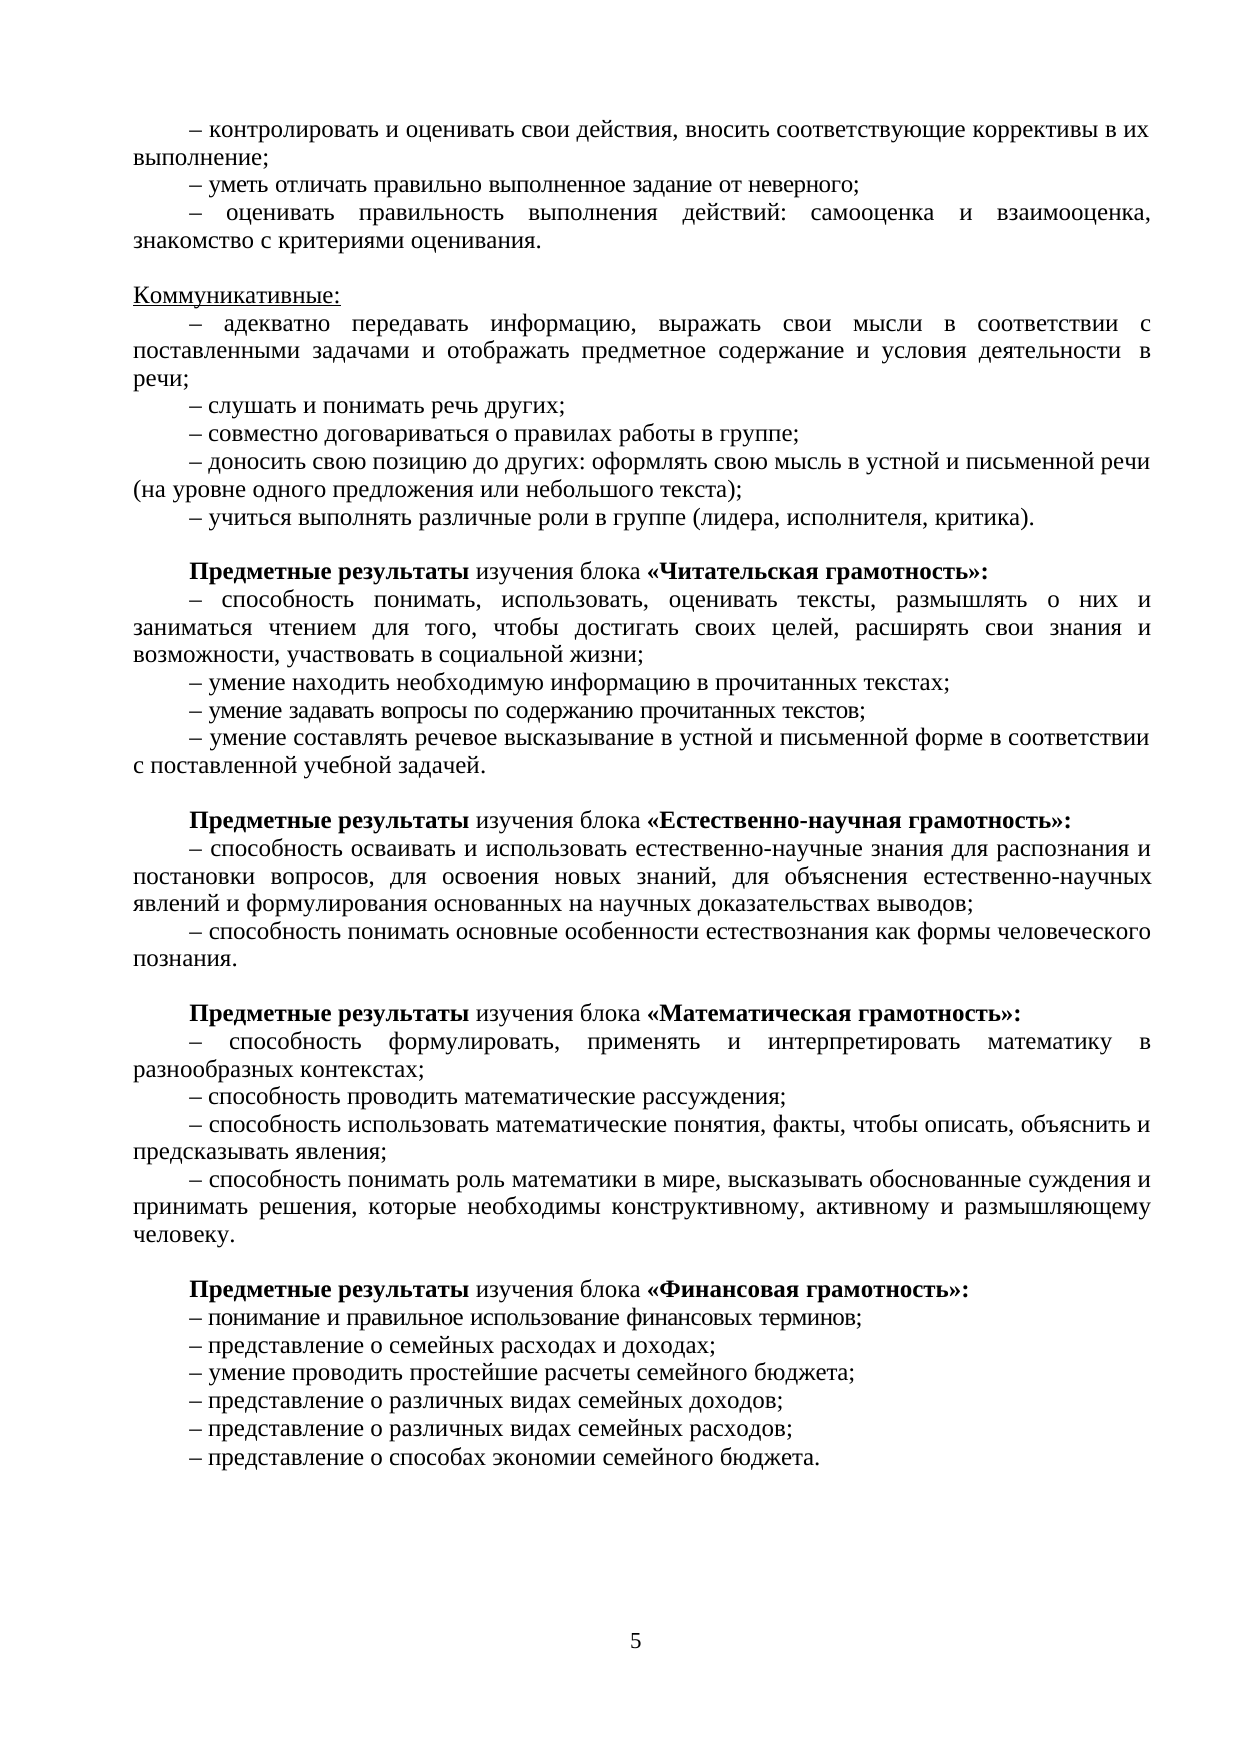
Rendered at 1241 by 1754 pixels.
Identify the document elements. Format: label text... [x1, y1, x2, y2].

list способность понимать, использовать, оценивать тексты, размышлять о них и заниматься чтением для того, чтобы достигать своих целей, расширять свои знания и возможности, участвовать в социальной жизни; [133, 586, 1151, 668]
list доносить свою позицию до других: оформлять свою мысль в устной и письменной речи (на уровне одного предложения или небольшого текста); [133, 448, 1152, 502]
list умение составлять речевое высказывание в устной и письменной форме в соответствии с поставленной учебной задачей. [133, 724, 1151, 779]
list адекватно передавать информацию, выражать свои мысли в соответствии с поставленными задачами и отображать предметное содержание и условия деятельности в речи; [133, 309, 1151, 391]
list совместно договариваться о правилах работы в группе; [189, 419, 1182, 447]
list способность проводить математические рассуждения; [189, 1082, 1182, 1110]
list слушать и понимать речь других; [189, 391, 1182, 419]
text Предметные результаты изучения блока «Финансовая грамотность»: [189, 1275, 1182, 1303]
list уметь отличать правильно выполненное задание от неверного; [189, 171, 1182, 198]
list понимание и правильное использование финансовых терминов; [189, 1303, 1182, 1331]
list способность понимать основные особенности естествознания как формы человеческого познания. [133, 917, 1152, 972]
list представление о семейных расходах и доходах; [189, 1331, 1182, 1359]
list способность понимать роль математики в мире, высказывать обоснованные суждения и принимать решения, которые необходимы конструктивному, активному и размышляющему человеку. [133, 1166, 1152, 1248]
text Предметные результаты изучения блока «Математическая грамотность»: [189, 999, 1182, 1027]
list учиться выполнять различные роли в группе (лидера, исполнителя, критика). [189, 502, 1182, 531]
text Коммуникативные: [133, 280, 1182, 309]
list представление о различных видах семейных доходов; [189, 1386, 1182, 1414]
list способность осваивать и использовать естественно-научные знания для распознания и постановки вопросов, для освоения новых знаний, для объяснения естественно-научных явлений и формулирования основанных на научных доказательствах выводов; [133, 834, 1152, 917]
list способность формулировать, применять и интерпретировать математику в разнообразных контекстах; [133, 1027, 1151, 1082]
list способность использовать математические понятия, факты, чтобы описать, объяснить и предсказывать явления; [133, 1110, 1151, 1165]
list оценивать правильность выполнения действий: самооценка и взаимооценка, знакомство с критериями оценивания. [133, 198, 1151, 253]
list контролировать и оценивать свои действия, вносить соответствующие коррективы в их выполнение; [133, 116, 1151, 171]
list представление о способах экономии семейного бюджета. [189, 1442, 1182, 1471]
text Предметные результаты изучения блока «Естественно-научная грамотность»: [189, 806, 1182, 834]
list представление о различных видах семейных расходов; [189, 1414, 1182, 1442]
list умение задавать вопросы по содержанию прочитанных текстов; [189, 696, 1182, 724]
text Предметные результаты изучения блока «Читательская грамотность»: [189, 557, 1182, 586]
list умение находить необходимую информацию в прочитанных текстах; [189, 668, 1182, 696]
list умение проводить простейшие расчеты семейного бюджета; [189, 1359, 1182, 1386]
